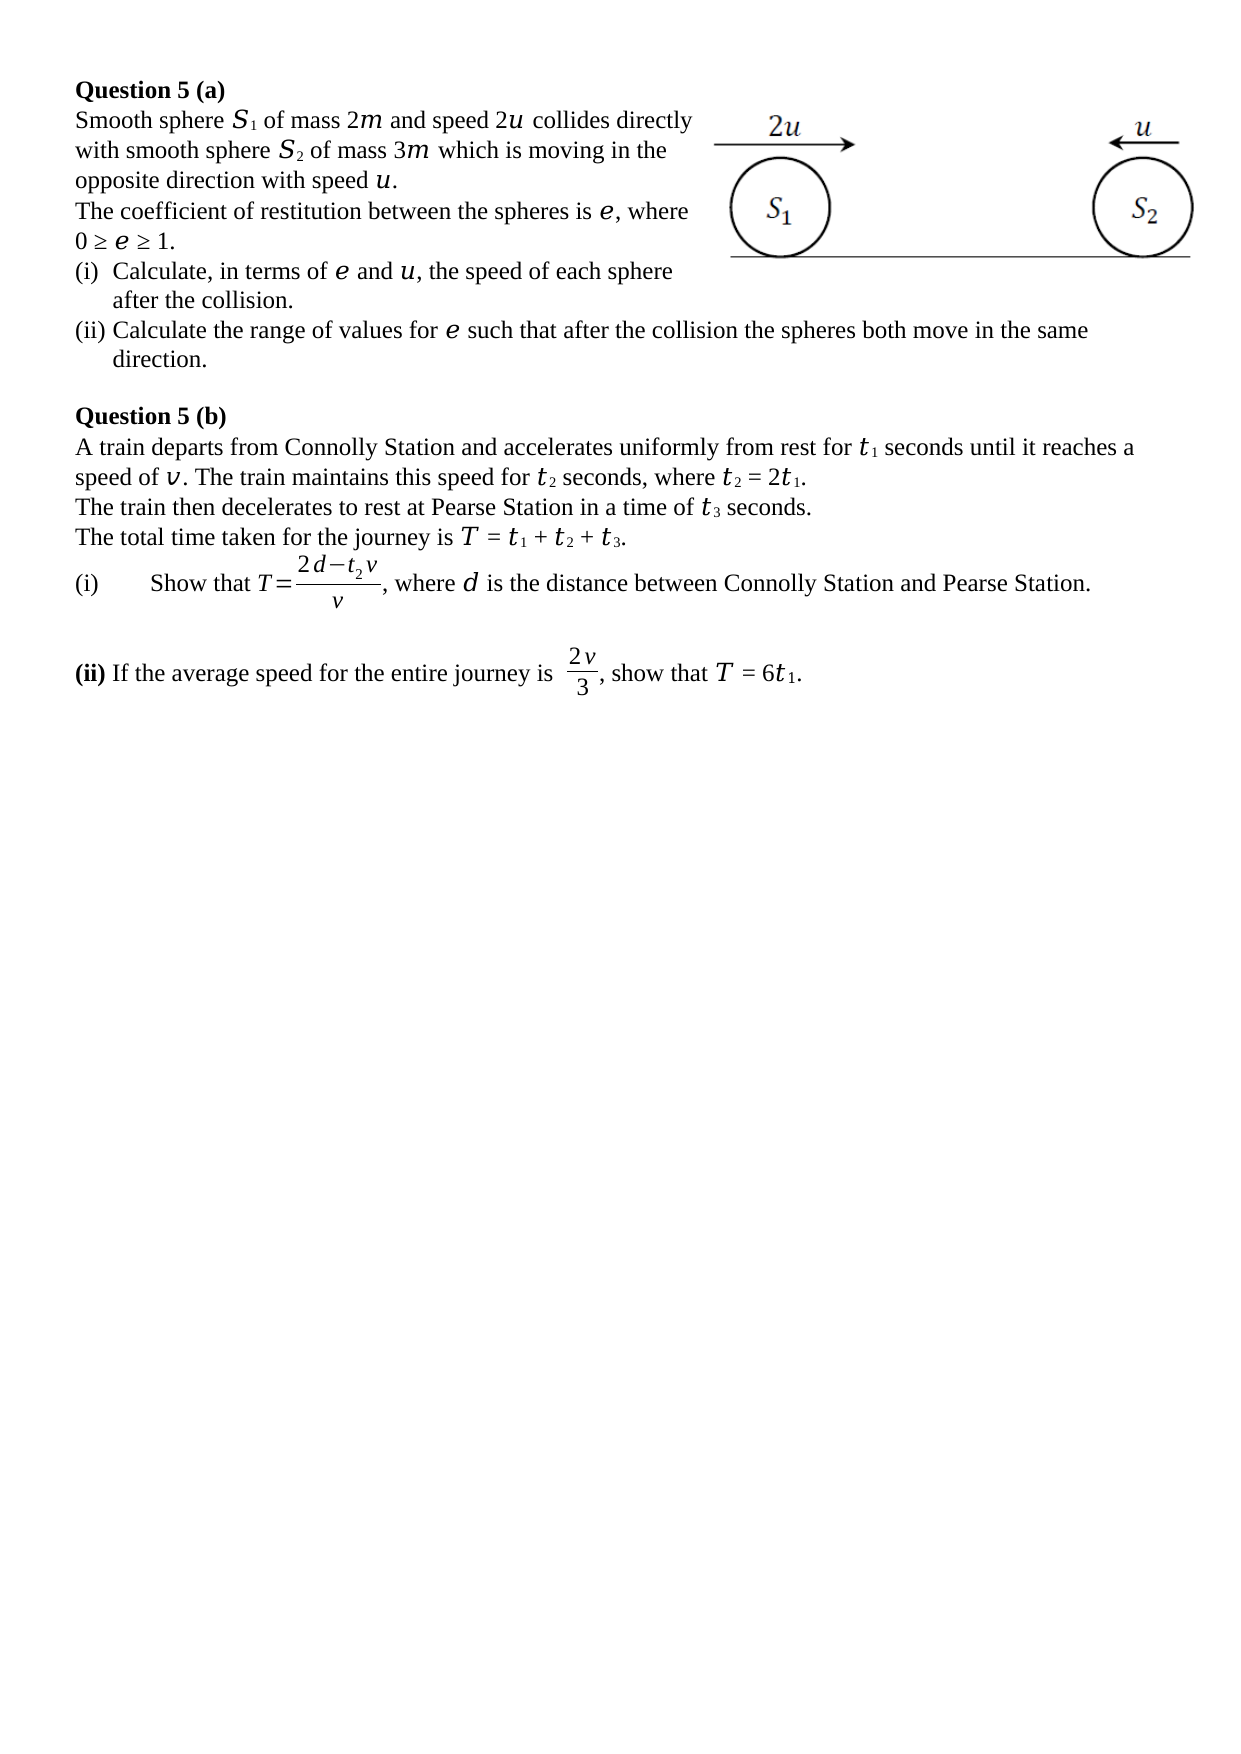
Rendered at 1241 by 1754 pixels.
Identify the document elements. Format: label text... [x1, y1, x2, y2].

list Calculate the range of values for 𝑒 such that after the collision the spheres both move in the same direction. [75, 314, 1165, 373]
list Show that , where 𝑑 is the distance between Connolly Station and Pearse Station. [75, 551, 1165, 614]
text The train then decelerates to rest at Pearse Station in a time of 𝑡3 seconds. [75, 491, 1165, 521]
text Smooth sphere 𝑆1 of mass 2𝑚 and speed 2𝑢 collides directly with smooth sphere 𝑆2 of mass 3𝑚 which is moving in the opposite direction with speed 𝑢. [75, 104, 1165, 194]
text (ii) If the average speed for the entire journey is , show that 𝑇 = 6𝑡1. [75, 642, 1165, 701]
text Question 5 (a) [75, 75, 1165, 104]
text A train departs from Connolly Station and accelerates uniformly from rest for 𝑡1 seconds until it reaches a speed of 𝑣. The train maintains this speed for 𝑡2 seconds, where 𝑡2 = 2𝑡1. [75, 430, 1165, 491]
text Question 5 (b) [75, 401, 1165, 430]
list Calculate, in terms of 𝑒 and 𝑢, the speed of each sphere after the collision. [75, 255, 1165, 314]
picture [711, 112, 1198, 264]
text The total time taken for the journey is 𝑇 = 𝑡1 + 𝑡2 + 𝑡3. [75, 521, 1165, 551]
text The coefficient of restitution between the spheres is 𝑒, where 0 ≥ 𝑒 ≥ 1. [75, 194, 711, 255]
